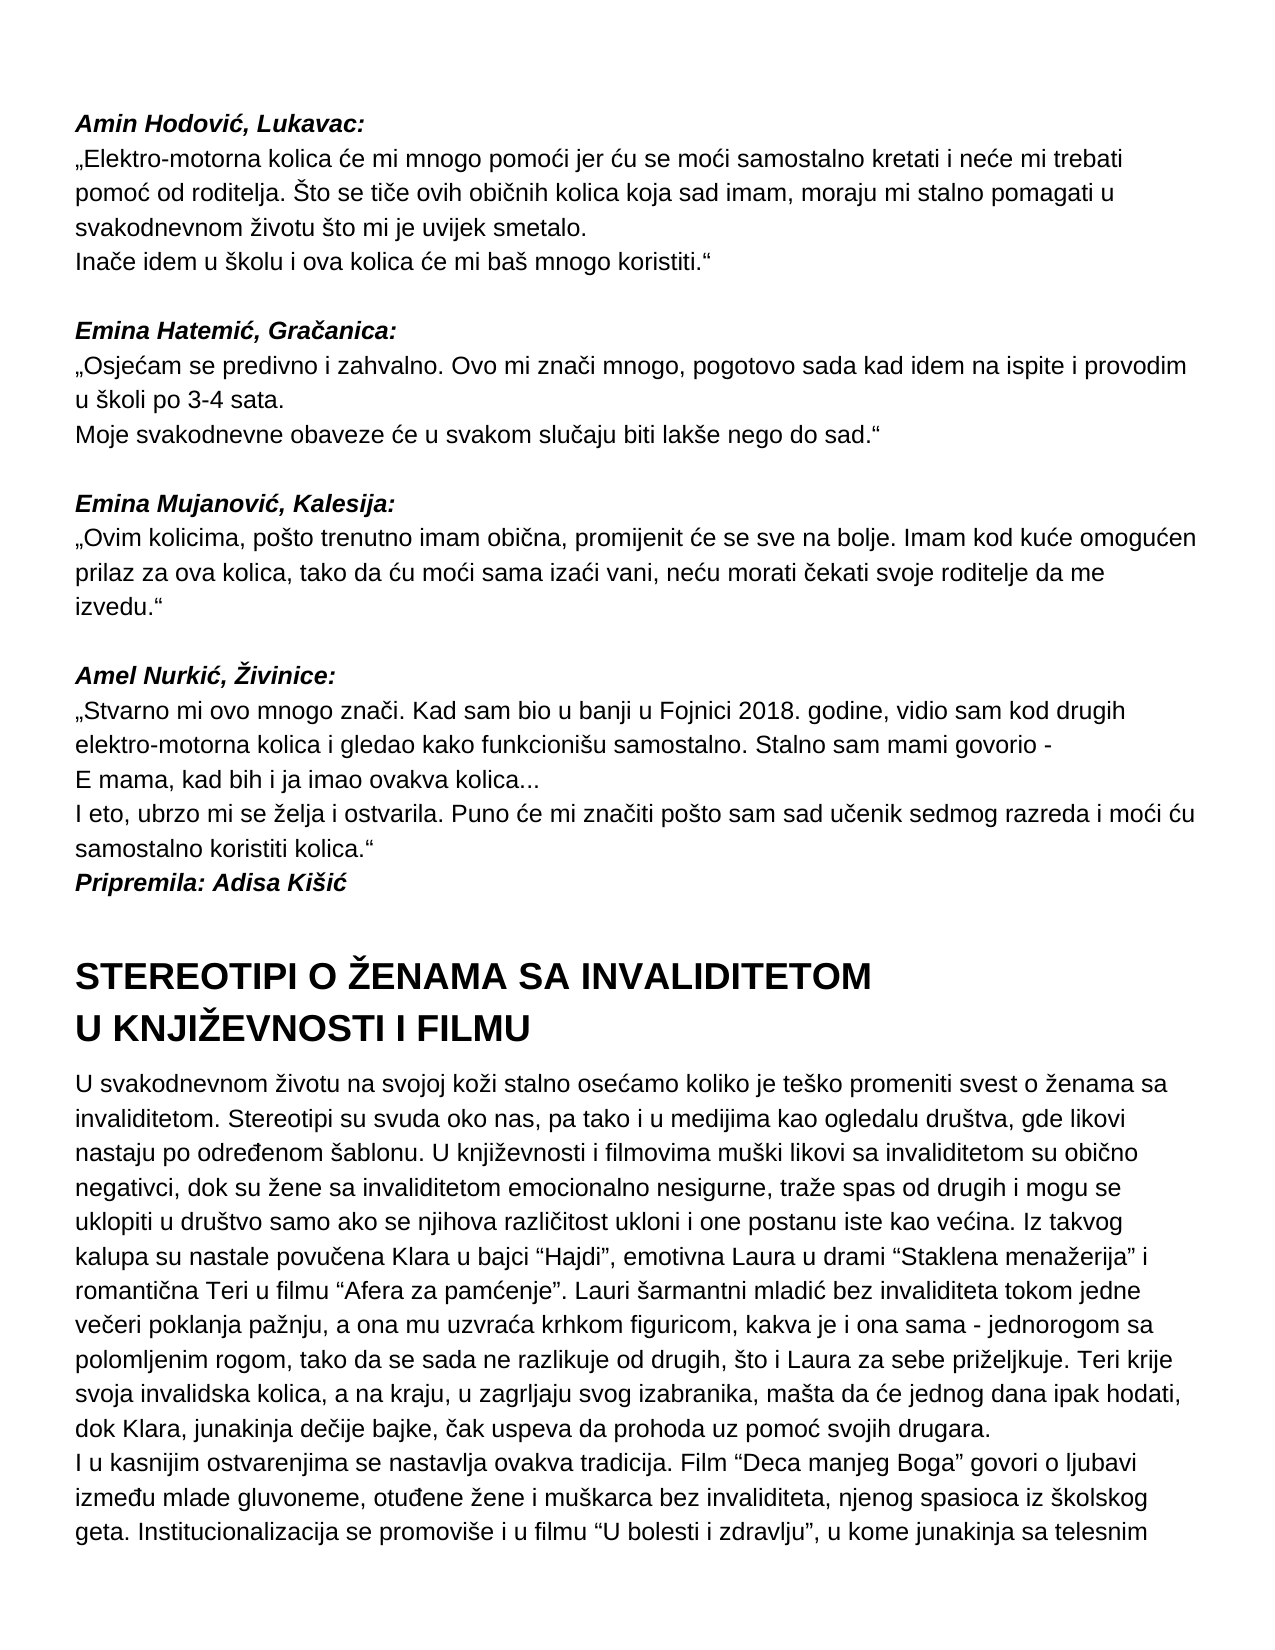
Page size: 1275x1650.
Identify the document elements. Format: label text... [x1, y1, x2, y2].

text Pripremila: Adisa Kišić [75, 868, 1200, 897]
text „Ovim kolicima, pošto trenutno imam obična, promijenit će se sve na bolje. Imam kod kuće omogućen prilaz za ova kolica, tako da ću moći sama izaći vani, neću morati čekati svoje roditelje da me izvedu.“ [75, 523, 1200, 621]
text Moje svakodnevne obaveze će u svakom slučaju biti lakše nego do sad.“ [75, 420, 1200, 448]
text E mama, kad bih i ja imao ovakva kolica... [75, 764, 1200, 793]
text Emina Hatemić, Gračanica: [75, 316, 1200, 345]
text Amin Hodović, Lukavac: [75, 109, 1200, 138]
text I eto, ubrzo mi se želja i ostvarila. Puno će mi značiti pošto sam sad učenik sedmog razreda i moći ću samostalno koristiti kolica.“ [75, 799, 1200, 862]
text U svakodnevnom životu na svojoj koži stalno osećamo koliko je teško promeniti svest o ženama sa invaliditetom. Stereotipi su svuda oko nas, pa tako i u medijima kao ogledalu društva, gde likovi nastaju po određenom šablonu. U književnosti i filmovima muški likovi sa invaliditetom su obično negativci, dok su žene sa invaliditetom emocionalno nesigurne, traže spas od drugih i mogu se uklopiti u društvo samo ako se njihova različitost ukloni i one postanu iste kao većina. Iz takvog kalupa su nastale povučena Klara u bajci “Hajdi”, emotivna Laura u drami “Staklena menažerija” i romantična Teri u filmu “Afera za pamćenje”. Lauri šarmantni mladić bez invaliditeta tokom jedne večeri poklanja pažnju, a ona mu uzvraća krhkom figuricom, kakva je i ona sama - jednorogom sa polomljenim rogom, tako da se sada ne razlikuje od drugih, što i Laura za sebe priželjkuje. Teri krije svoja invalidska kolica, a na kraju, u zagrljaju svog izabranika, mašta da će jednog dana ipak hodati, dok Klara, junakinja dečije bajke, čak uspeva da prohoda uz pomoć svojih drugara. [75, 1069, 1200, 1443]
text Emina Mujanović, Kalesija: [75, 489, 1200, 517]
text Inače idem u školu i ova kolica će mi baš mnogo koristiti.“ [75, 247, 1200, 276]
text Stereotipi o ženama sa invaliditetom [75, 954, 1200, 997]
text Amel Nurkić, Živinice: [75, 661, 1200, 690]
text „Stvarno mi ovo mnogo znači. Kad sam bio u banji u Fojnici 2018. godine, vidio sam kod drugih elektro-motorna kolica i gledao kako funkcionišu samostalno. Stalno sam mami govorio - [75, 696, 1200, 759]
text „Osjećam se predivno i zahvalno. Ovo mi znači mnogo, pogotovo sada kad idem na ispite i provodim u školi po 3-4 sata. [75, 351, 1200, 414]
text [75, 1448, 1200, 1546]
text u književnosti i filmu [75, 1006, 1200, 1049]
text „Elektro-motorna kolica će mi mnogo pomoći jer ću se moći samostalno kretati i neće mi trebati pomoć od roditelja. Što se tiče ovih običnih kolica koja sad imam, moraju mi stalno pomagati u svakodnevnom životu što mi je uvijek smetalo. [75, 144, 1200, 242]
